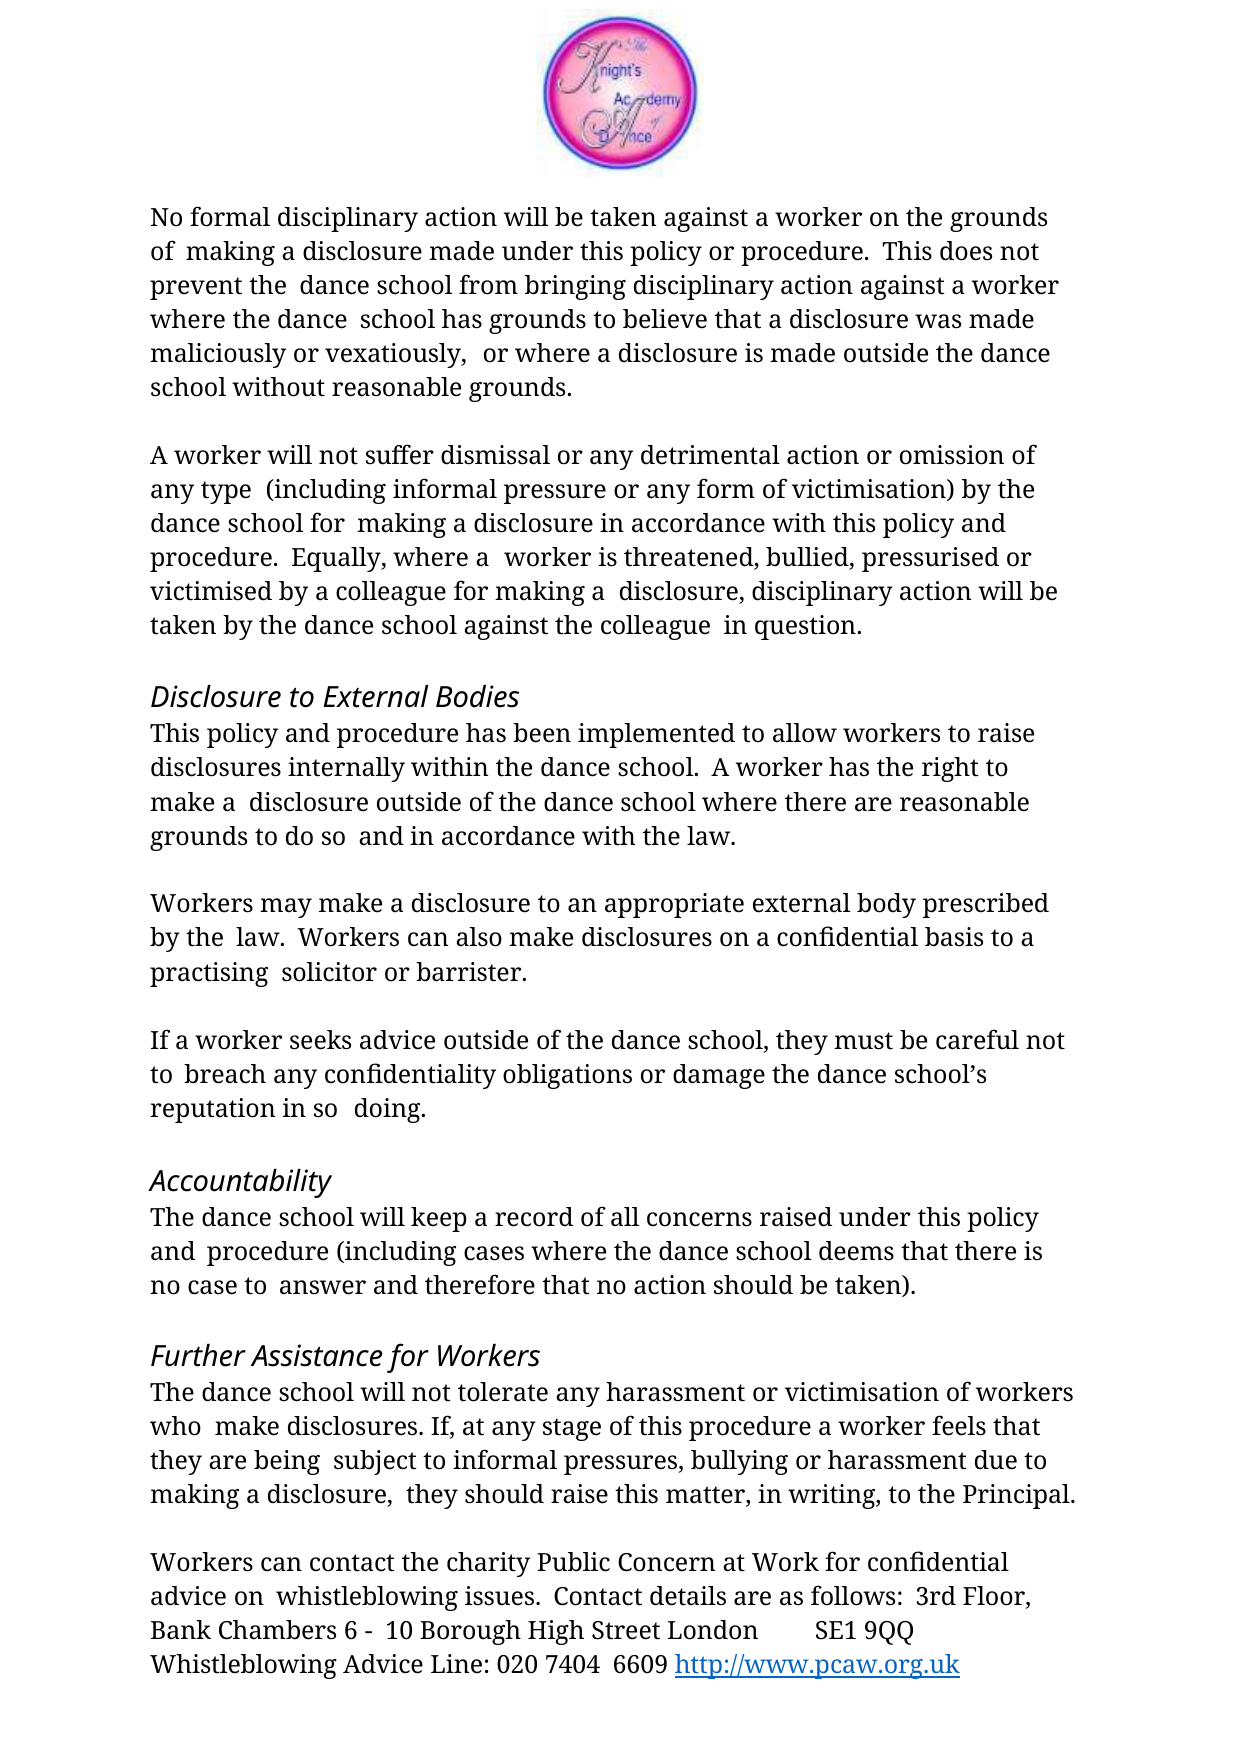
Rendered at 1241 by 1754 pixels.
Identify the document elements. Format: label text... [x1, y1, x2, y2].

text No formal disciplinary action will be taken against a worker on the grounds of making a disclosure made under this policy or procedure. This does not prevent the dance school from bringing disciplinary action against a worker where the dance school has grounds to believe that a disclosure was made maliciously or vexatiously, or where a disclosure is made outside the dance school without reasonable grounds. [150, 199, 1076, 404]
text The dance school will not tolerate any harassment or victimisation of workers who make disclosures. If, at any stage of this procedure a worker feels that they are being subject to informal pressures, bullying or harassment due to making a disclosure, they should raise this matter, in writing, to the Principal. [150, 1375, 1076, 1511]
text Workers can contact the charity Public Concern at Work for confidential advice on whistleblowing issues. Contact details are as follows: 3rd Floor, Bank Chambers 6 - 10 Borough High Street London SE1 9QQ Whistleblowing Advice Line: 020 7404 6609 http://www.pcaw.org.uk [150, 1545, 1075, 1681]
text A worker will not suffer dismissal or any detrimental action or omission of any type (including informal pressure or any form of victimisation) by the dance school for making a disclosure in accordance with this policy and procedure. Equally, where a worker is threatened, bullied, pressurised or victimised by a colleague for making a disclosure, disciplinary action will be taken by the dance school against the colleague in question. [150, 437, 1075, 642]
subtitle Accountability [150, 1159, 1092, 1199]
subtitle Further Assistance for Workers [150, 1335, 1092, 1375]
text Workers may make a disclosure to an appropriate external body prescribed by the law. Workers can also make disclosures on a confidential basis to a practising solicitor or barrister. [150, 886, 1076, 988]
picture [536, 9, 704, 177]
text The dance school will keep a record of all concerns raised under this policy and procedure (including cases where the dance school deems that there is no case to answer and therefore that no action should be taken). [150, 1199, 1075, 1301]
subtitle Disclosure to External Bodies [150, 676, 1092, 716]
text If a worker seeks advice outside of the dance school, they must be careful not to breach any confidentiality obligations or damage the dance school’s reputation in so doing. [150, 1022, 1076, 1125]
text This policy and procedure has been implemented to allow workers to raise disclosures internally within the dance school. A worker has the right to make a disclosure outside of the dance school where there are reasonable grounds to do so and in accordance with the law. [150, 716, 1075, 852]
